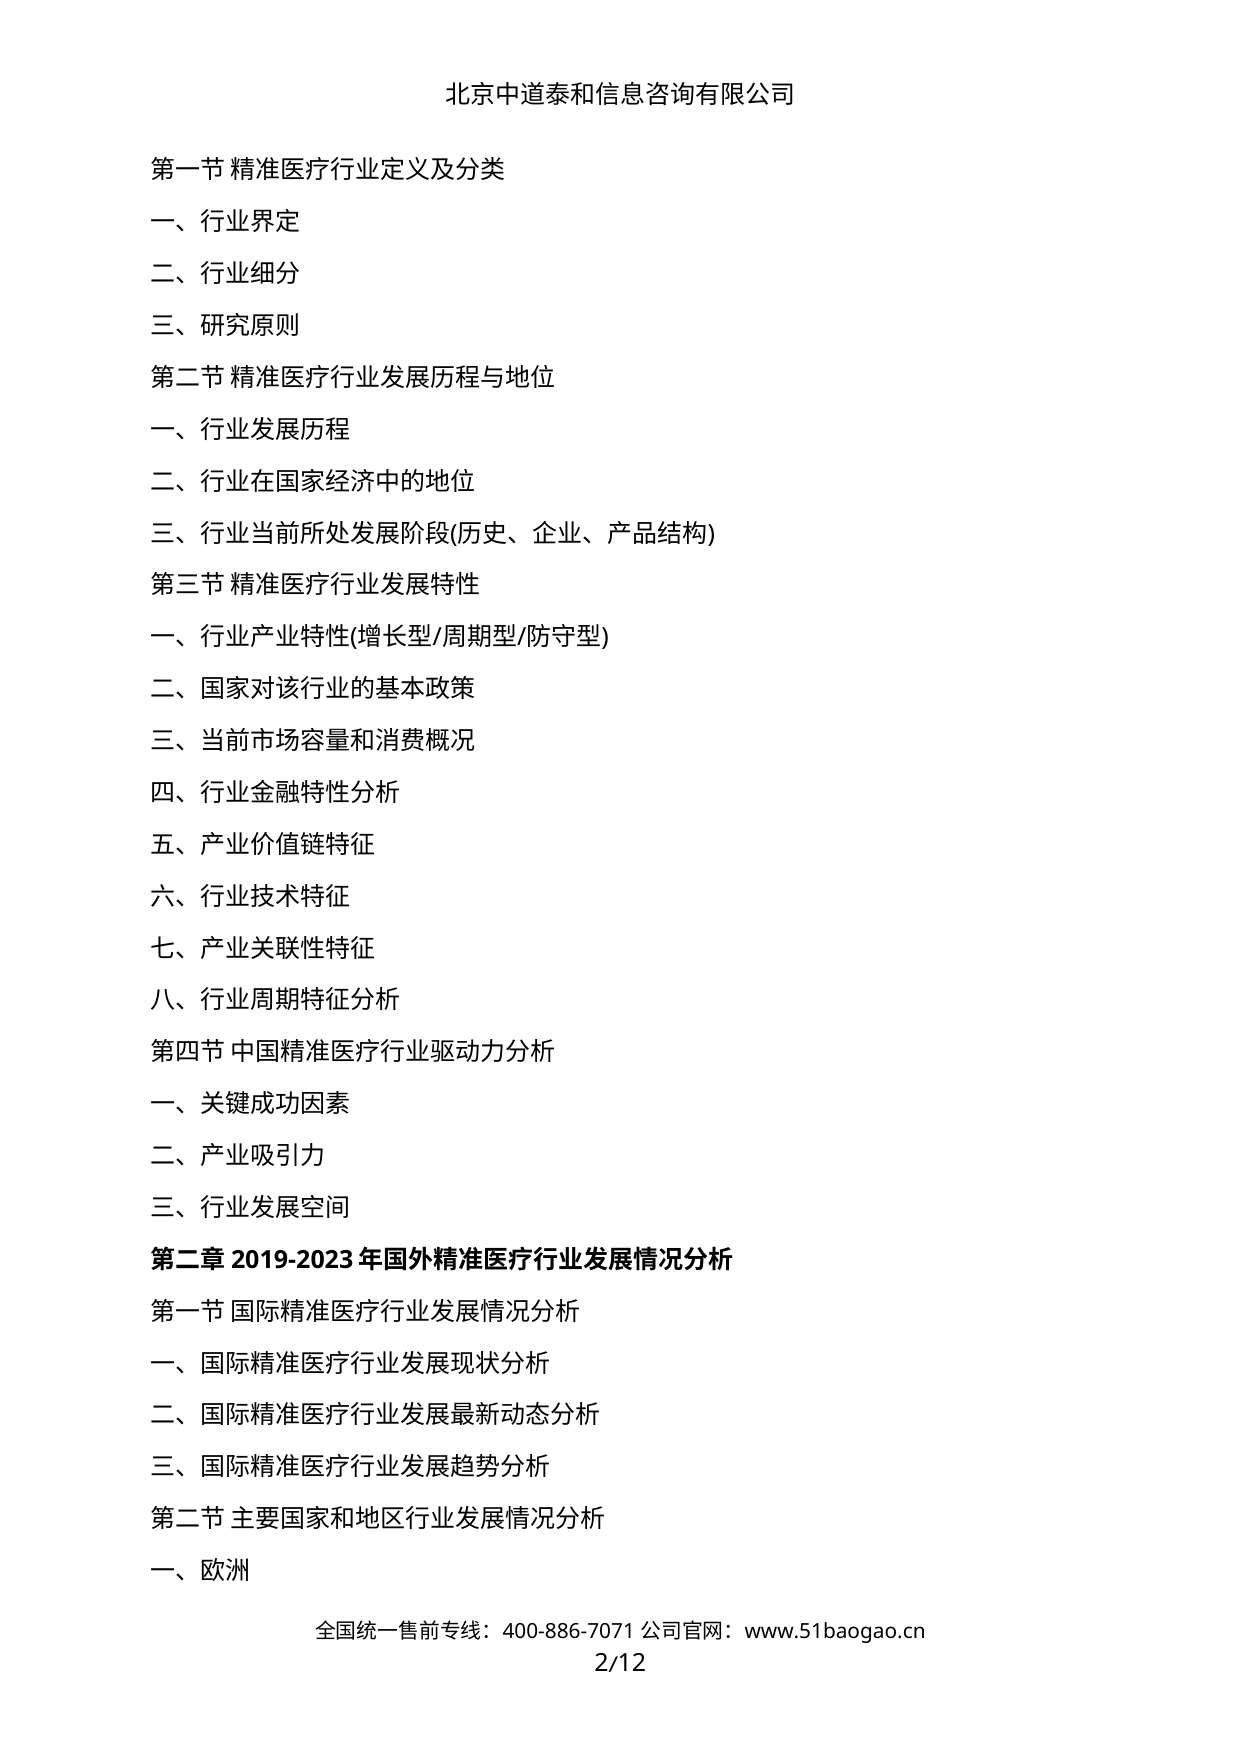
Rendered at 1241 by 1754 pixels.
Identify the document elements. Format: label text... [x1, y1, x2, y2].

text 一、行业产业特性(增长型/周期型/防守型) [150, 617, 1090, 653]
text 第二节 主要国家和地区行业发展情况分析 [150, 1499, 1090, 1535]
text 一、欧洲 [150, 1551, 1090, 1587]
text 一、关键成功因素 [150, 1084, 1090, 1120]
text 八、行业周期特征分析 [150, 980, 1090, 1016]
text 二、国家对该行业的基本政策 [150, 669, 1090, 705]
text 二、国际精准医疗行业发展最新动态分析 [150, 1395, 1090, 1431]
text 第一节 精准医疗行业定义及分类 [150, 150, 1090, 186]
text 五、产业价值链特征 [150, 824, 1090, 861]
text 三、当前市场容量和消费概况 [150, 721, 1090, 757]
text 一、行业界定 [150, 202, 1090, 238]
text 第四节 中国精准医疗行业驱动力分析 [150, 1032, 1090, 1068]
text 第二节 精准医疗行业发展历程与地位 [150, 357, 1090, 394]
text 第三节 精准医疗行业发展特性 [150, 565, 1090, 601]
text 第一节 国际精准医疗行业发展情况分析 [150, 1291, 1090, 1327]
text 一、国际精准医疗行业发展现状分析 [150, 1343, 1090, 1379]
text 第二章 2019-2023年国外精准医疗行业发展情况分析 [150, 1239, 1090, 1276]
text 一、行业发展历程 [150, 409, 1090, 446]
text 七、产业关联性特征 [150, 928, 1090, 964]
text 二、行业在国家经济中的地位 [150, 461, 1090, 497]
text 二、产业吸引力 [150, 1136, 1090, 1172]
text 四、行业金融特性分析 [150, 772, 1090, 809]
text 三、国际精准医疗行业发展趋势分析 [150, 1447, 1090, 1483]
text 三、行业发展空间 [150, 1187, 1090, 1224]
text 六、行业技术特征 [150, 876, 1090, 912]
text 三、研究原则 [150, 306, 1090, 342]
text 二、行业细分 [150, 254, 1090, 290]
text 三、行业当前所处发展阶段(历史、企业、产品结构) [150, 513, 1090, 549]
